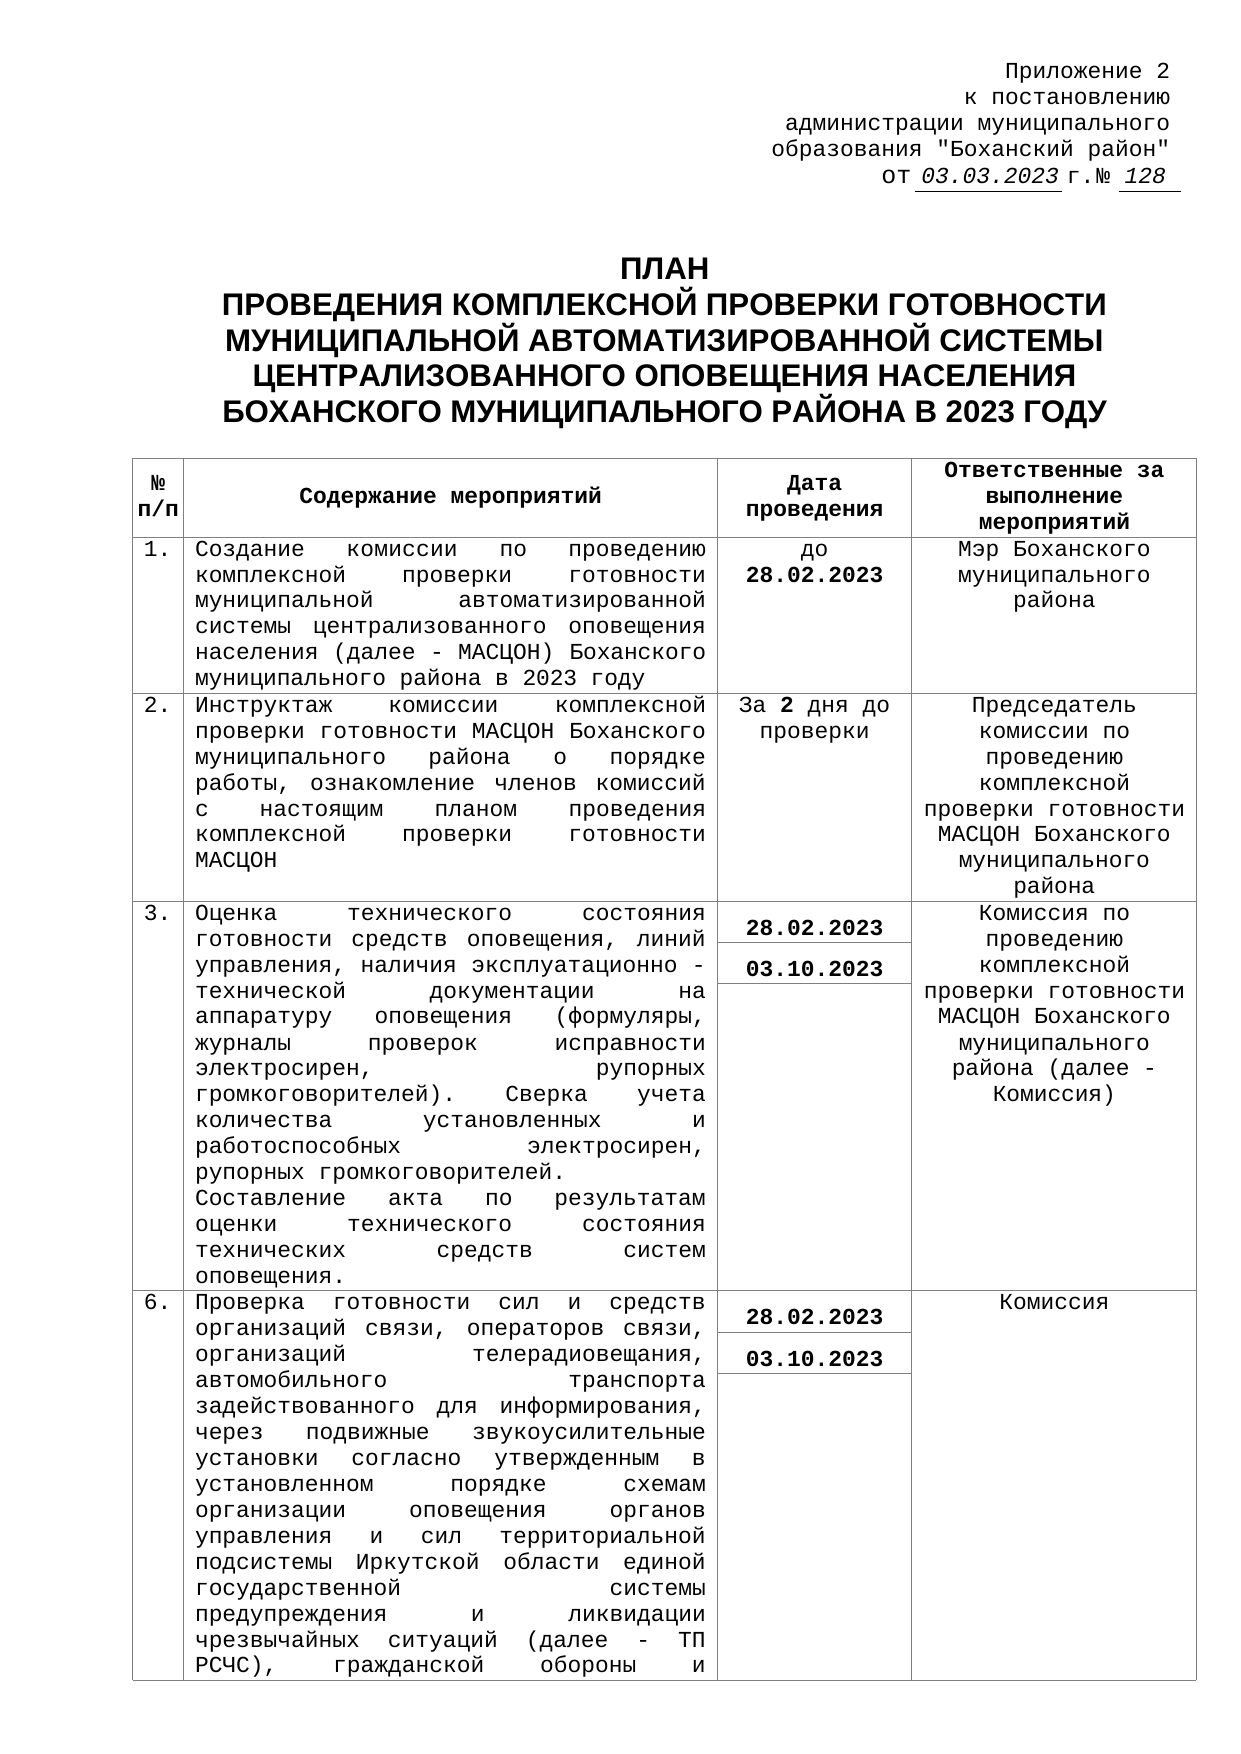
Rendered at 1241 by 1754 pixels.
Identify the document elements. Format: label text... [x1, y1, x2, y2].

text ПЛАН [148, 250, 1181, 286]
table_cell 28.02.2023 [718, 902, 911, 942]
table_cell Создание комиссии по проведению комплексной проверки готовности муниципальной автоматизированной системы централизованного оповещения населения (далее - МАСЦОН) Боханского муниципального района в 2023 году [184, 538, 717, 693]
table_cell [133, 1291, 183, 1680]
table_header Ответственные за выполнение мероприятий [912, 459, 1196, 536]
table_cell 03.03.2023 [915, 163, 1062, 191]
table_cell [133, 694, 183, 901]
table_cell [718, 1374, 911, 1680]
table_header Приложение 2 к постановлению администрации муниципального образования "Боханский район" [709, 59, 1181, 163]
table_cell [133, 538, 183, 693]
table_cell За 2 дня до проверки [718, 694, 911, 901]
text ПРОВЕДЕНИЯ КОМПЛЕКСНОЙ ПРОВЕРКИ ГОТОВНОСТИ МУНИЦИПАЛЬНОЙ АВТОМАТИЗИРОВАННОЙ СИСТЕМЫ ЦЕНТРАЛИЗОВАННОГО ОПОВЕЩЕНИЯ НАСЕЛЕНИЯ БОХАНСКОГО МУНИЦИПАЛЬНОГО РАЙОНА В 2023 ГОДУ [148, 286, 1181, 429]
table_cell от [709, 163, 915, 191]
table_cell Комиссия по проведению комплексной проверки готовности МАСЦОН Боханского муниципального района (далее -Комиссия) [912, 902, 1196, 1290]
table_cell 03.10.2023 [718, 943, 911, 983]
table_cell Инструктаж комиссии комплексной проверки готовности МАСЦОН Боханского муниципального района о порядке работы, ознакомление членов комиссий с настоящим планом проведения комплексной проверки готовности МАСЦОН [184, 694, 717, 901]
table_cell Мэр Боханского муниципального района [912, 538, 1196, 693]
table_cell Проверка готовности сил и средств организаций связи, операторов связи, организаций телерадиовещания, автомобильного транспорта задействованного для информирования, через подвижные звукоусилительные установки согласно утвержденным в установленном порядке схемам организации оповещения органов управления и сил территориальной подсистемы Иркутской области единой государственной системы предупреждения и ликвидации чрезвычайных ситуаций (далее - ТП РСЧС), гражданской обороны и населения [184, 1291, 717, 1680]
table_header Дата проведения [718, 459, 911, 536]
table_cell до 28.02.2023 [718, 538, 911, 693]
table_cell № [1094, 163, 1118, 191]
table_cell 28.02.2023 [718, 1291, 911, 1332]
table_cell 03.10.2023 [718, 1333, 911, 1373]
table_cell г. [1062, 163, 1094, 191]
table_cell Председатель комиссии по проведению комплексной проверки готовности МАСЦОН Боханского муниципального района [912, 694, 1196, 901]
table_cell [133, 902, 183, 1290]
table_header № п/п [133, 459, 183, 536]
table_cell Оценка технического состояния готовности средств оповещения, линий управления, наличия эксплуатационно - технической документации на аппаратуру оповещения (формуляры, журналы проверок исправности электросирен, рупорных громкоговорителей). Сверка учета количества установленных и работоспособных электросирен, рупорных громкоговорителей. Составление акта по результатам оценки технического состояния технических средств систем оповещения. [184, 902, 717, 1290]
table_cell Комиссия [912, 1291, 1196, 1680]
table_cell 128 [1119, 163, 1181, 191]
table_header Содержание мероприятий [184, 459, 717, 536]
table_cell [718, 984, 911, 1290]
